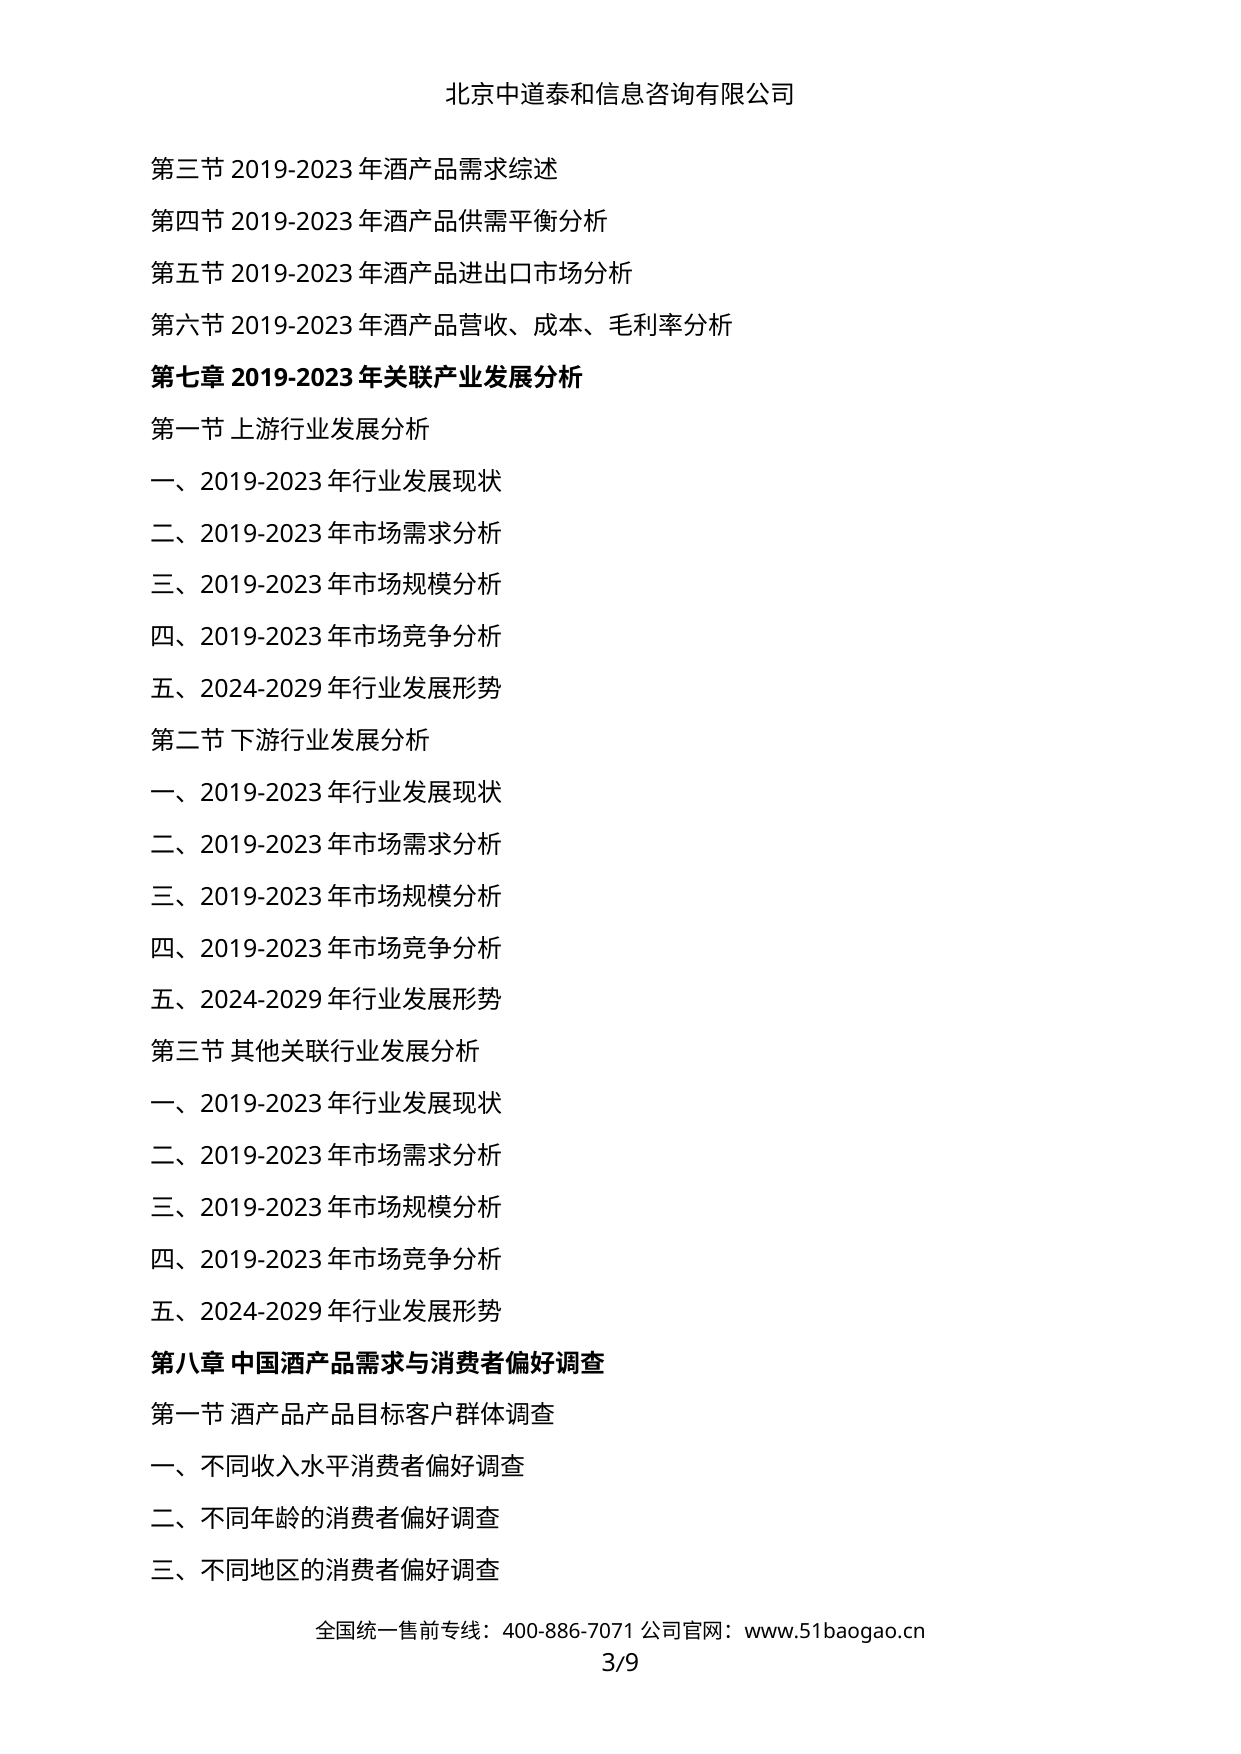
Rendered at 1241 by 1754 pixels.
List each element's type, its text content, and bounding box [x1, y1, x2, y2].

text 三、2019-2023年市场规模分析 [150, 565, 1090, 601]
text 第八章 中国酒产品需求与消费者偏好调查 [150, 1343, 1090, 1379]
text 第六节 2019-2023年酒产品营收、成本、毛利率分析 [150, 306, 1090, 342]
text 三、2019-2023年市场规模分析 [150, 876, 1090, 912]
text 一、不同收入水平消费者偏好调查 [150, 1447, 1090, 1483]
text 第三节 2019-2023年酒产品需求综述 [150, 150, 1090, 186]
text 五、2024-2029年行业发展形势 [150, 1291, 1090, 1327]
text 第七章 2019-2023年关联产业发展分析 [150, 357, 1090, 394]
text 三、2019-2023年市场规模分析 [150, 1187, 1090, 1224]
text 一、2019-2023年行业发展现状 [150, 461, 1090, 497]
text 第五节 2019-2023年酒产品进出口市场分析 [150, 254, 1090, 290]
text 二、2019-2023年市场需求分析 [150, 513, 1090, 549]
text 第四节 2019-2023年酒产品供需平衡分析 [150, 202, 1090, 238]
text 二、2019-2023年市场需求分析 [150, 824, 1090, 861]
text 四、2019-2023年市场竞争分析 [150, 617, 1090, 653]
text 四、2019-2023年市场竞争分析 [150, 1239, 1090, 1276]
text 一、2019-2023年行业发展现状 [150, 1084, 1090, 1120]
text 第三节 其他关联行业发展分析 [150, 1032, 1090, 1068]
text 二、2019-2023年市场需求分析 [150, 1136, 1090, 1172]
text 五、2024-2029年行业发展形势 [150, 669, 1090, 705]
text 二、不同年龄的消费者偏好调查 [150, 1499, 1090, 1535]
text 第一节 上游行业发展分析 [150, 409, 1090, 446]
text 四、2019-2023年市场竞争分析 [150, 928, 1090, 964]
text 第一节 酒产品产品目标客户群体调查 [150, 1395, 1090, 1431]
text 第二节 下游行业发展分析 [150, 721, 1090, 757]
text 五、2024-2029年行业发展形势 [150, 980, 1090, 1016]
text 三、不同地区的消费者偏好调查 [150, 1551, 1090, 1587]
text 一、2019-2023年行业发展现状 [150, 772, 1090, 809]
